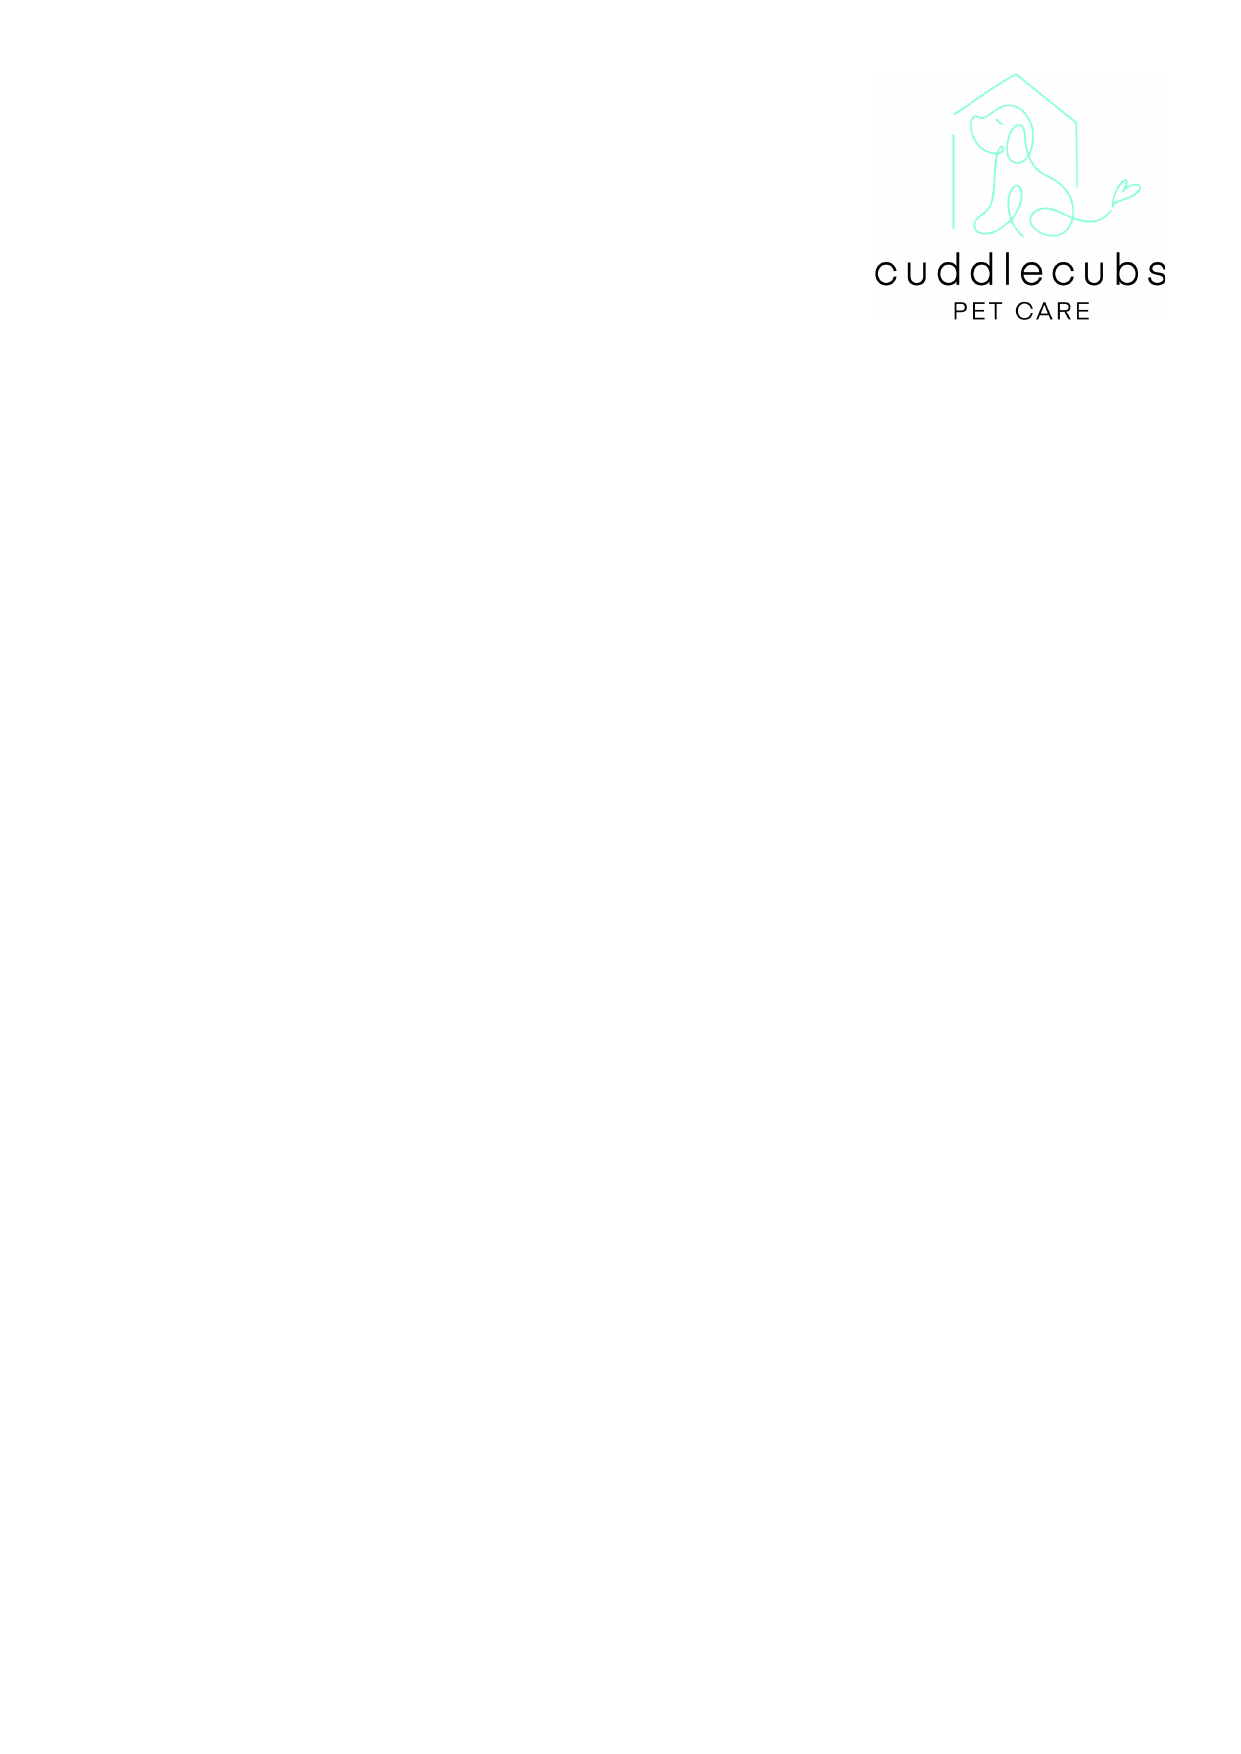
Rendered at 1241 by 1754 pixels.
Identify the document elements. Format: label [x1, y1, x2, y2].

picture [875, 73, 1166, 320]
